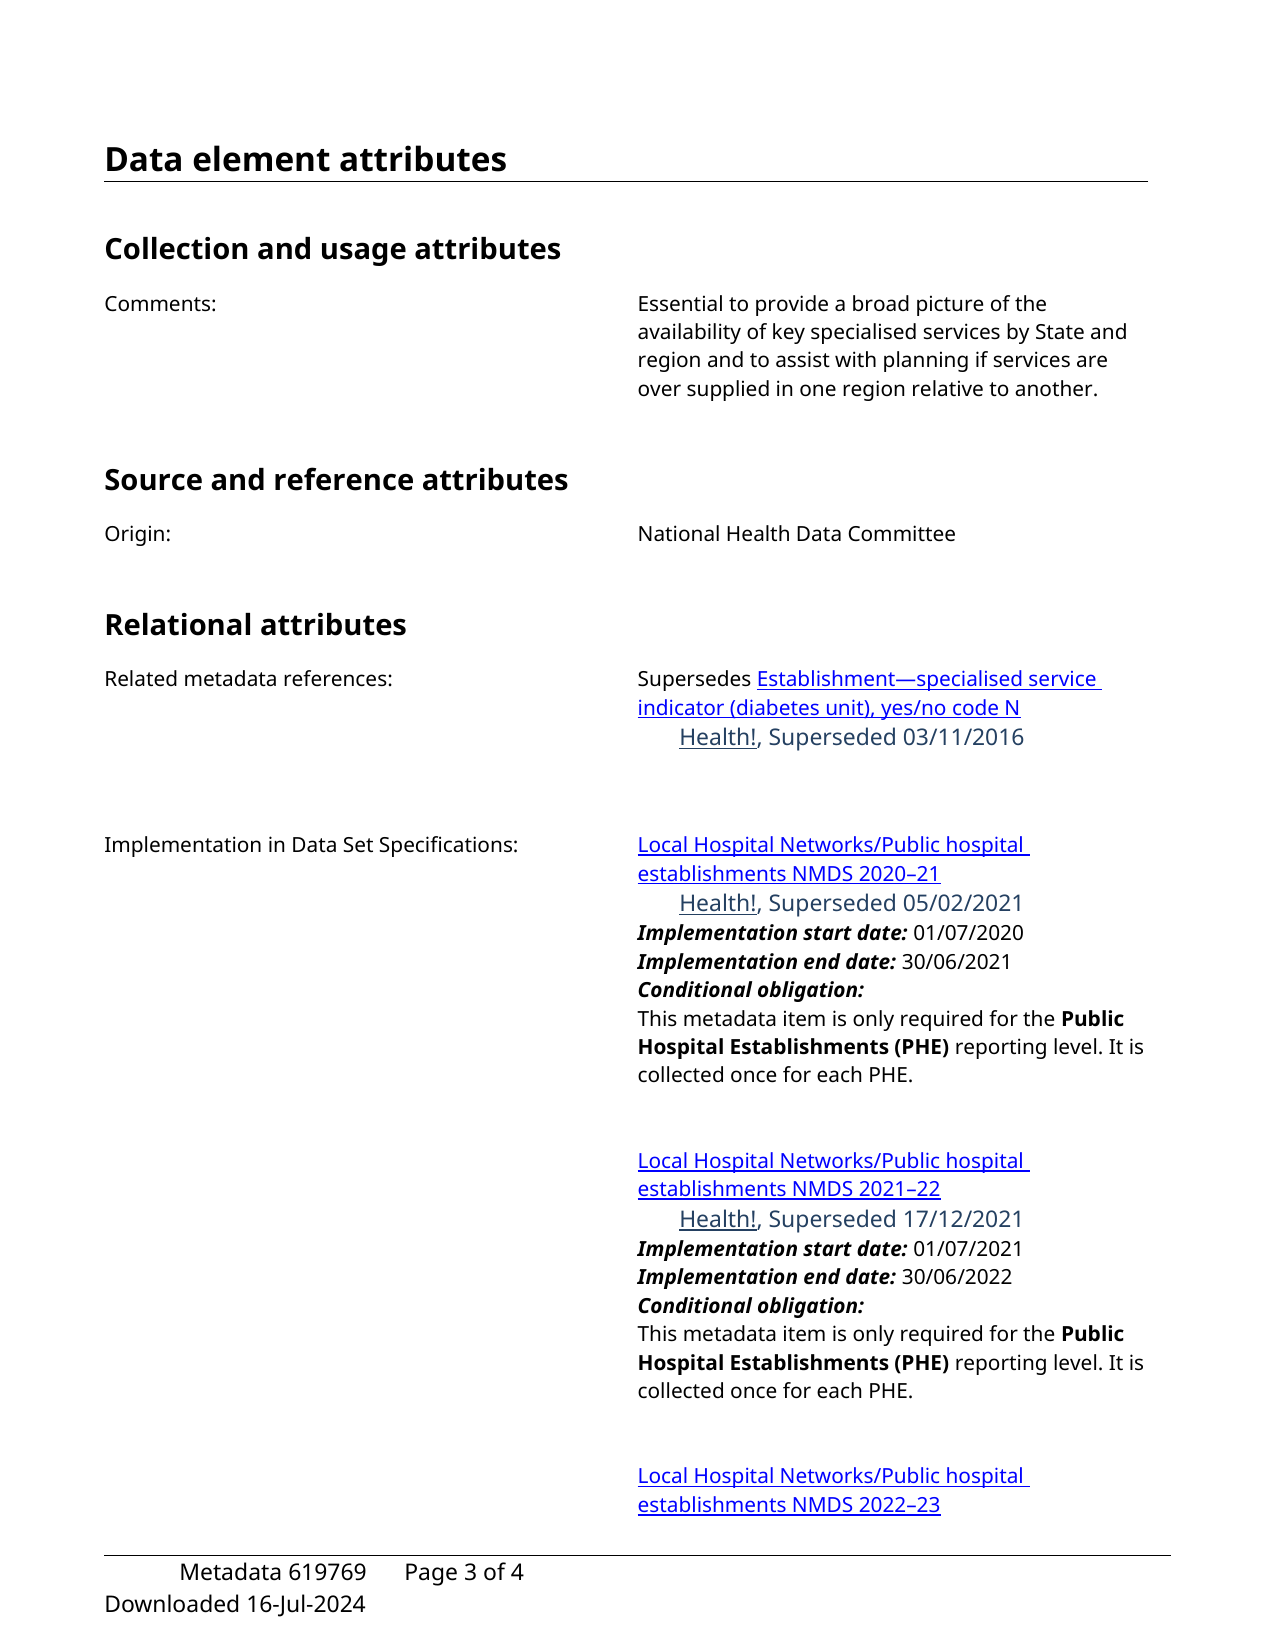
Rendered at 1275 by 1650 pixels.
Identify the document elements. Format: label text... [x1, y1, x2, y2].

table_cell Relational attributes [93, 558, 1159, 654]
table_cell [626, 820, 1159, 1529]
table_header Data element attributes [93, 110, 1159, 182]
table_cell Comments: [93, 278, 626, 413]
table_cell National Health Data Committee [626, 509, 1159, 558]
table_cell Supersedes Establishment—specialised service indicator (diabetes unit), yes/no code N Health!, Superseded 03/11/2016 [626, 654, 1159, 820]
table_cell Collection and usage attributes [93, 183, 1159, 278]
table_cell Origin: [93, 509, 626, 558]
table_cell Related metadata references: [93, 654, 626, 820]
table_cell Source and reference attributes [93, 413, 1159, 509]
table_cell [93, 820, 626, 1529]
table_cell Essential to provide a broad picture of the availability of key specialised services by State and region and to assist with planning if services are over supplied in one region relative to another. [626, 278, 1159, 413]
